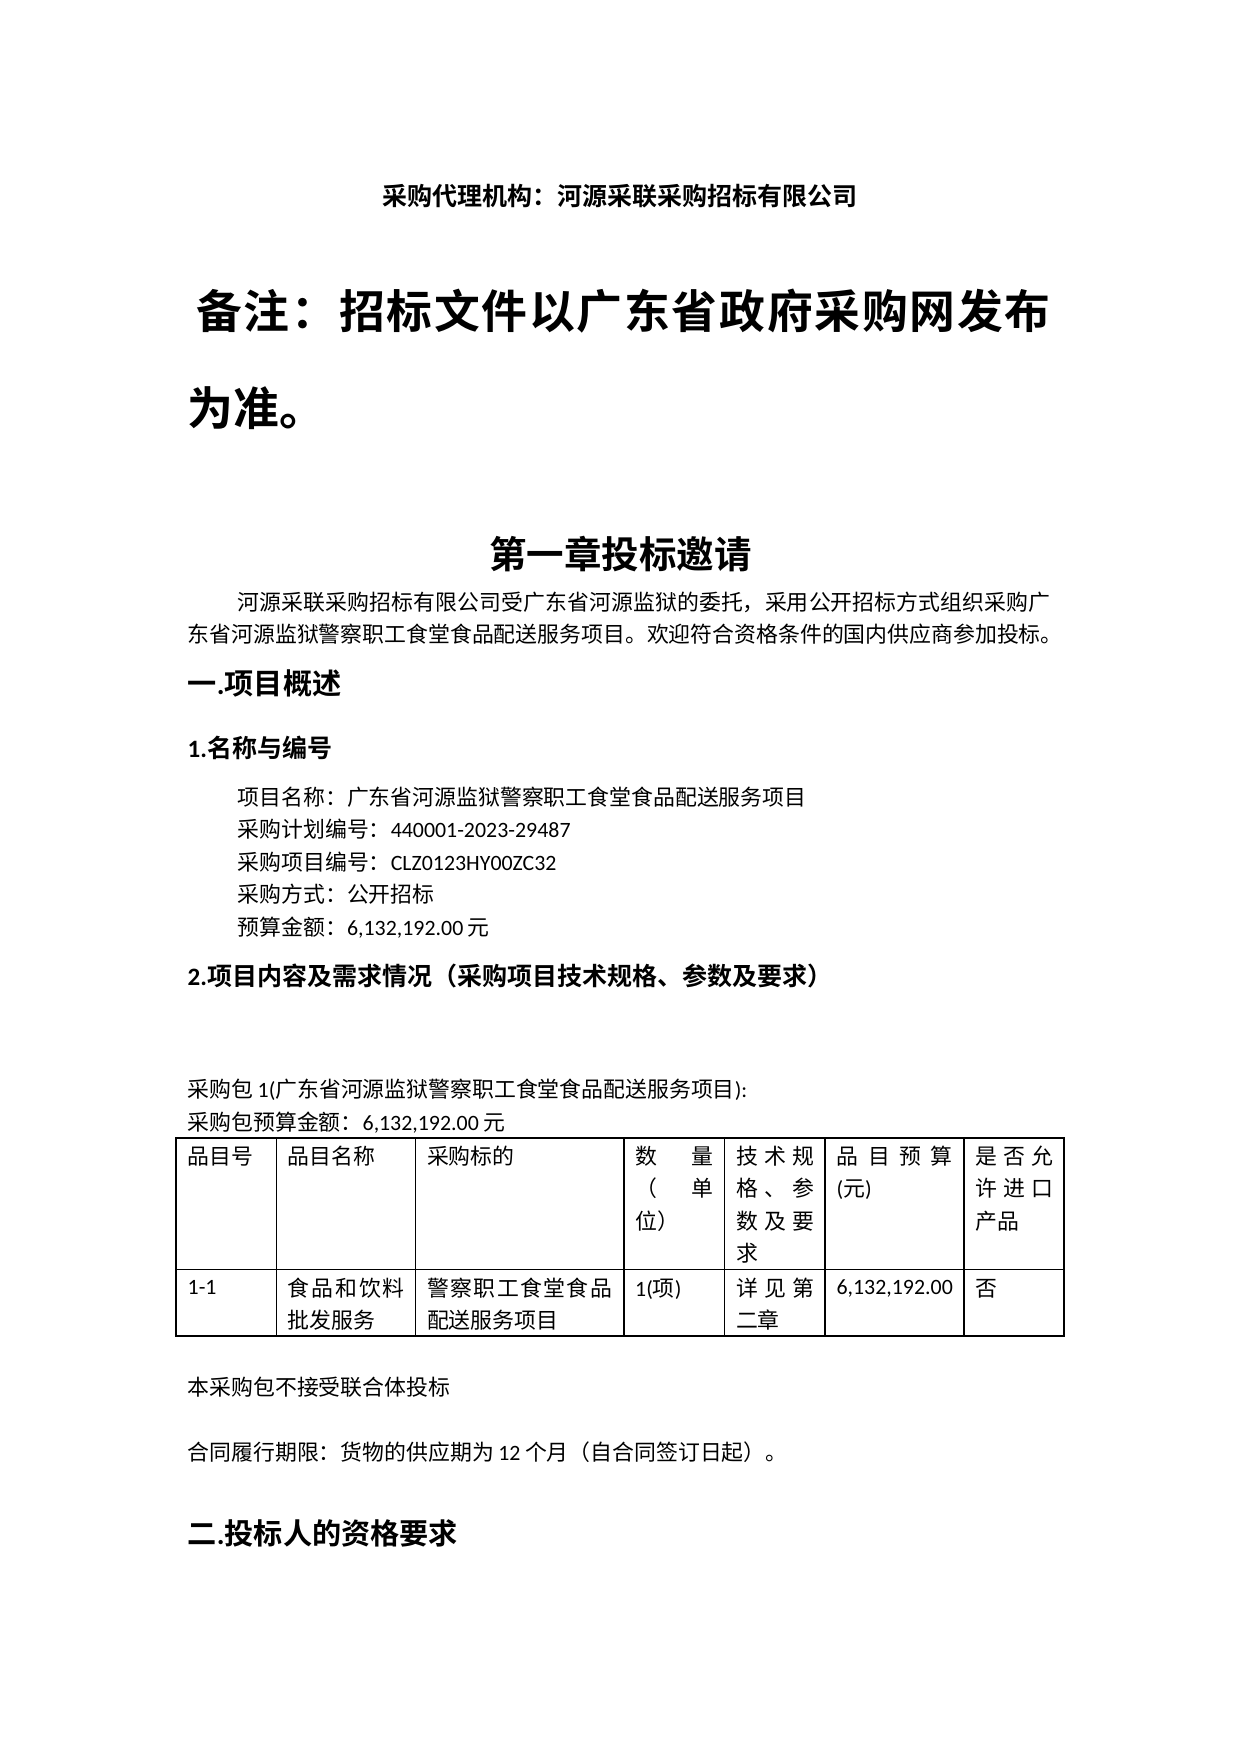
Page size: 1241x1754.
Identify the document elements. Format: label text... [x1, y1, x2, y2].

text 二.投标人的资格要求 [187, 1499, 1053, 1564]
table_cell 警察职工食堂食品配送服务项目 [416, 1270, 623, 1335]
table_header 品目名称 [277, 1139, 415, 1268]
text 采购包1(广东省河源监狱警察职工食堂食品配送服务项目): [187, 1072, 1053, 1104]
table_header 技术规格、参数及要求 [725, 1139, 824, 1268]
text 采购代理机构：河源采联采购招标有限公司 [187, 162, 1053, 227]
table_cell 否 [965, 1270, 1063, 1335]
table_cell 食品和饮料批发服务 [277, 1270, 415, 1335]
text 预算金额：6,132,192.00元 [187, 909, 1053, 942]
table_cell 1-1 [177, 1270, 276, 1335]
table_cell 1(项) [625, 1270, 724, 1335]
text 2.项目内容及需求情况（采购项目技术规格、参数及要求） [187, 942, 1053, 1007]
text 一.项目概述 [187, 649, 1053, 714]
text 项目名称：广东省河源监狱警察职工食堂食品配送服务项目 [187, 779, 1053, 812]
text 1.名称与编号 [187, 714, 1053, 779]
text 采购方式：公开招标 [187, 877, 1053, 909]
text 采购项目编号：CLZ0123HY00ZC32 [187, 844, 1053, 877]
text 备注：招标文件以广东省政府采购网发布为准。 [187, 259, 1053, 454]
text 第一章投标邀请 [187, 519, 1053, 584]
text 河源采联采购招标有限公司受广东省河源监狱的委托，采用公开招标方式组织采购广东省河源监狱警察职工食堂食品配送服务项目。欢迎符合资格条件的国内供应商参加投标。 [187, 584, 1053, 649]
text 采购包预算金额：6,132,192.00元 [187, 1104, 1053, 1137]
text 合同履行期限：货物的供应期为12个月（自合同签订日起）。 [187, 1434, 1053, 1467]
table_header 是否允许进口产品 [965, 1139, 1063, 1268]
table_header 数量（单位） [625, 1139, 724, 1268]
table_header 品目预算(元) [826, 1139, 963, 1268]
table_header 品目号 [177, 1139, 276, 1268]
text 采购计划编号：440001-2023-29487 [187, 812, 1053, 844]
table_header 采购标的 [416, 1139, 623, 1268]
text 本采购包不接受联合体投标 [187, 1369, 1053, 1402]
table_cell 详见第二章 [725, 1270, 824, 1335]
table_cell 6,132,192.00 [826, 1270, 963, 1335]
